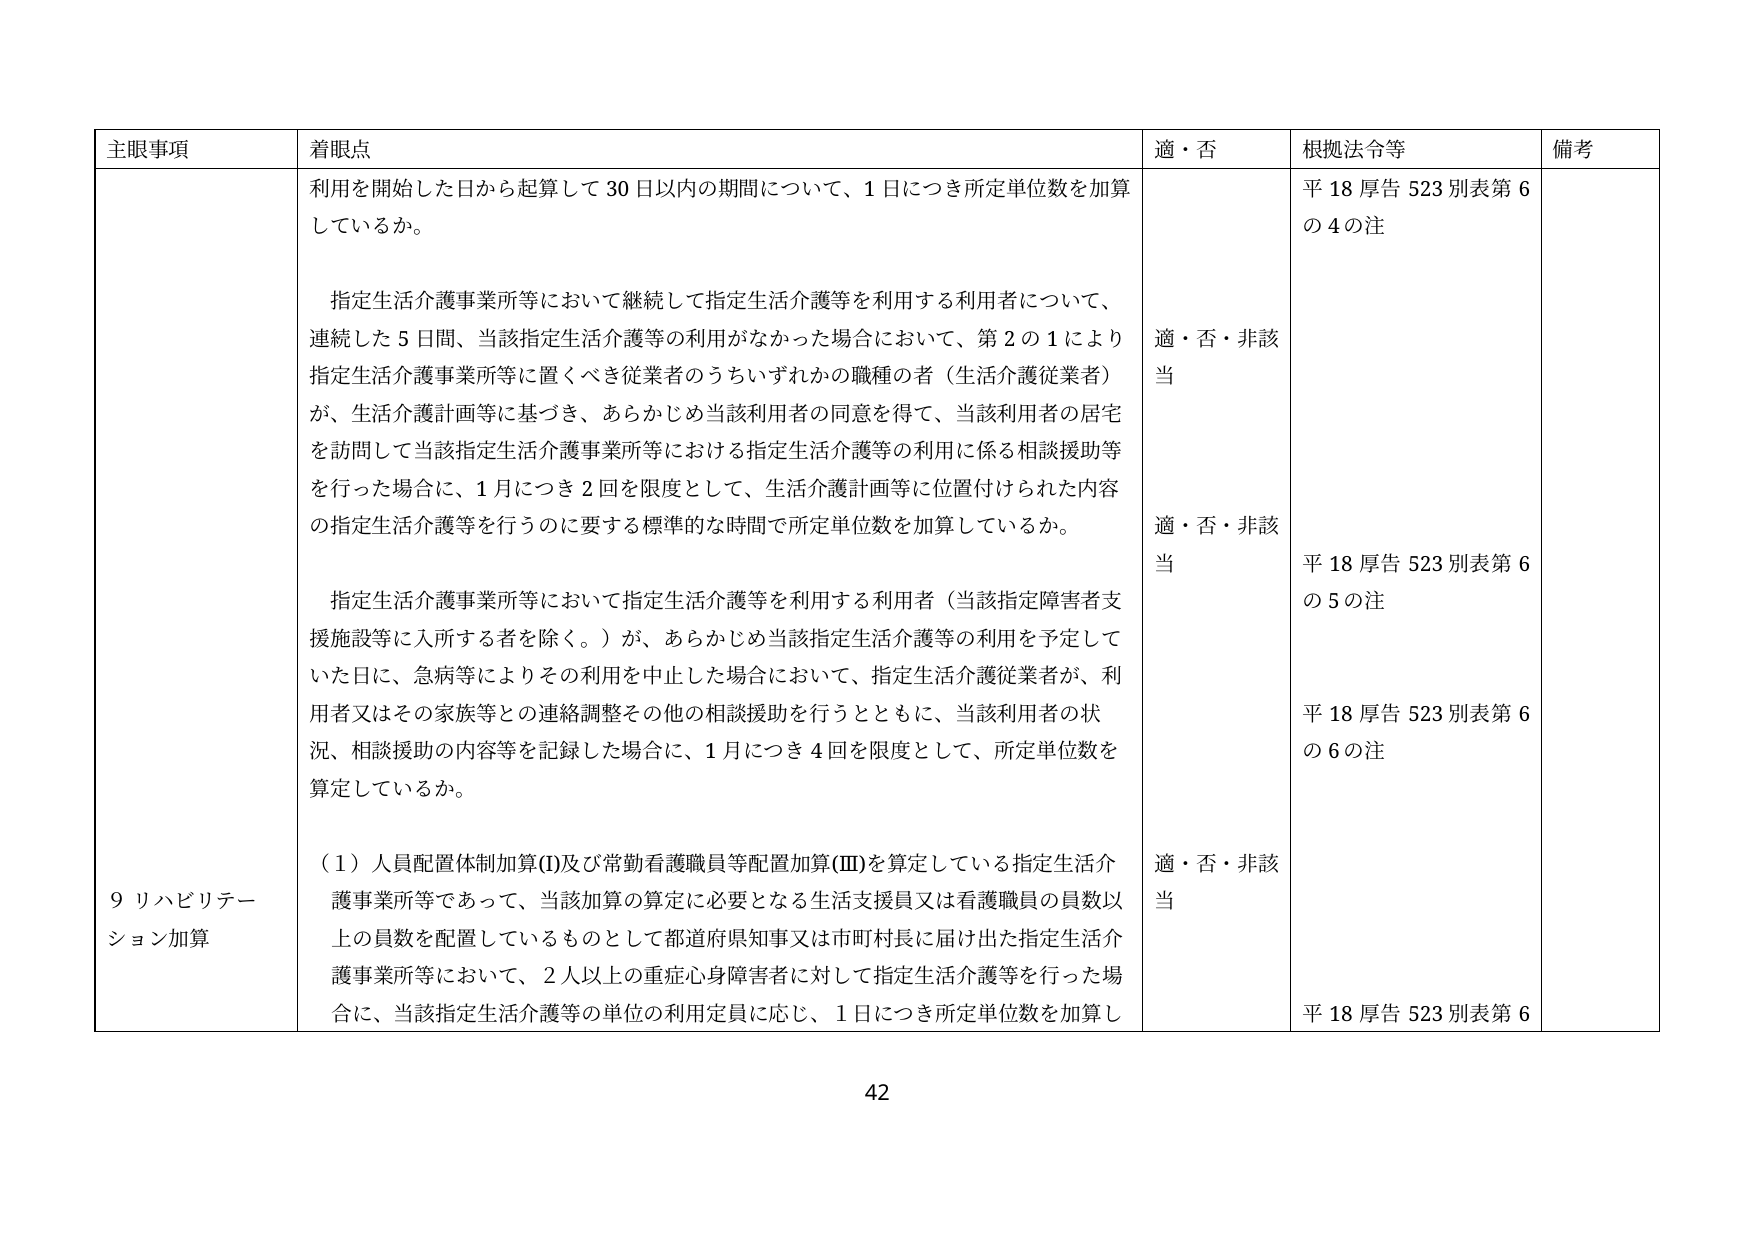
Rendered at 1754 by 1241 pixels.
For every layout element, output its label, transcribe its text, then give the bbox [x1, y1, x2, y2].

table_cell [1291, 169, 1541, 1031]
table_header 根拠法令等 [1291, 130, 1541, 168]
table_header 備考 [1542, 130, 1659, 168]
table_header 主眼事項 [96, 130, 297, 168]
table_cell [1542, 169, 1659, 1031]
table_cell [1143, 169, 1290, 1031]
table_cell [298, 169, 1142, 1031]
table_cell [96, 169, 297, 1031]
table_header 適・否 [1143, 130, 1290, 168]
table_header 着眼点 [298, 130, 1142, 168]
